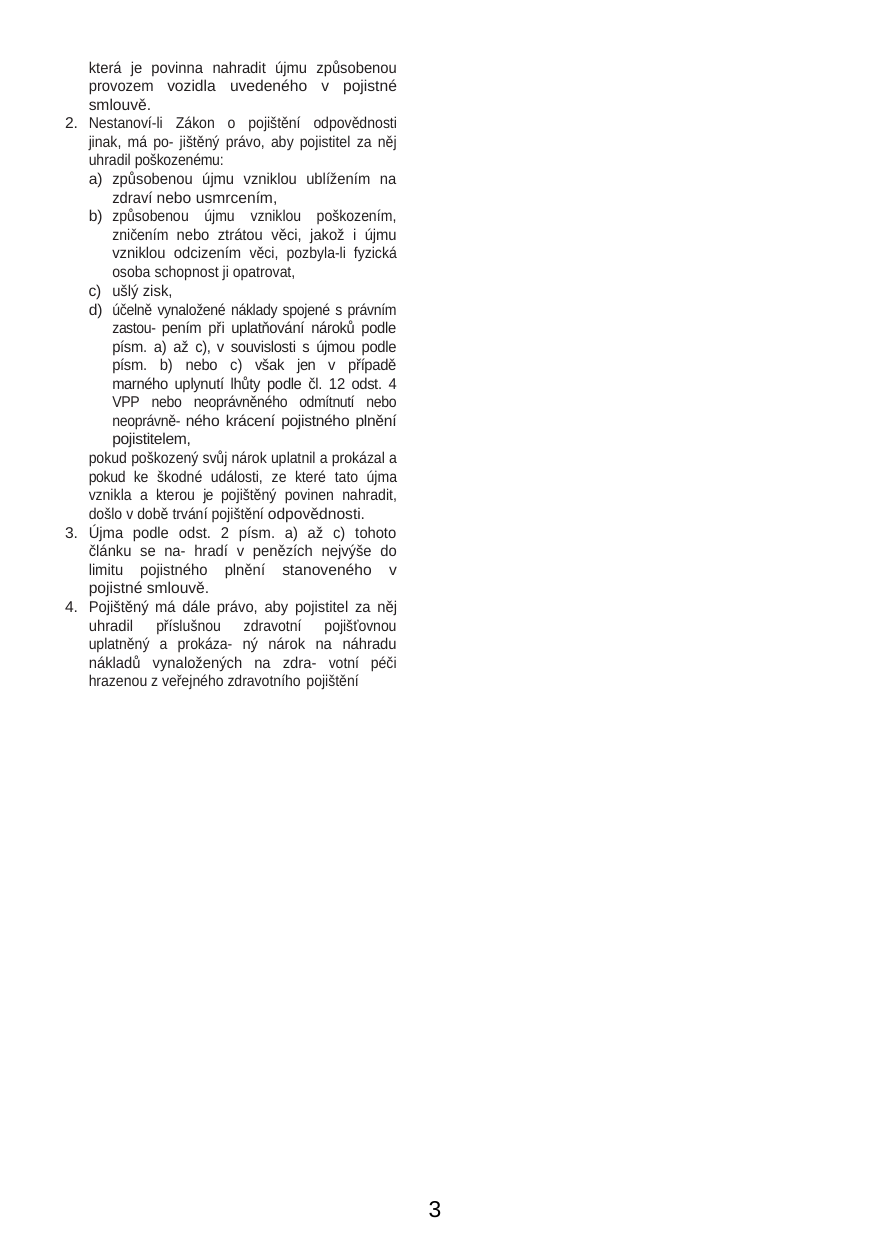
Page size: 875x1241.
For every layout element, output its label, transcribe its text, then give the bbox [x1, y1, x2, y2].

text pokud poškozený svůj nárok uplatnil a prokázal a pokud ke škodné události, ze které tato újma vznikla a kterou je pojištěný povinen nahradit, došlo v době trvání pojištění odpovědnosti. [88, 449, 397, 523]
list Újma podle odst. 2 písm. a) až c) tohoto článku se na- hradí v penězích nejvýše do limitu pojistného plnění stanoveného v pojistné smlouvě. [65, 523, 397, 597]
list Nestanoví-li Zákon o pojištění odpovědnosti jinak, má po- jištěný právo, aby pojistitel za něj uhradil poškozenému: [65, 114, 397, 169]
list Pojištěný má dále právo, aby pojistitel za něj uhradil příslušnou zdravotní pojišťovnou uplatněný a prokáza- ný nárok na náhradu nákladů vynaložených na zdra- votní péči hrazenou z veřejného zdravotního pojištění [65, 598, 397, 690]
text která je povinna nahradit újmu způsobenou provozem vozidla uvedeného v pojistné smlouvě. [88, 58, 397, 113]
list účelně vynaložené náklady spojené s právním zastou- pením při uplatňování nároků podle písm. a) až c), v souvislosti s újmou podle písm. b) nebo c) však jen v případě marného uplynutí lhůty podle čl. 12 odst. 4 VPP nebo neoprávněného odmítnutí nebo neoprávně- ného krácení pojistného plnění pojistitelem, [88, 300, 397, 448]
list ušlý zisk, [88, 281, 424, 299]
list způsobenou újmu vzniklou ublížením na zdraví nebo usmrcením, [88, 170, 397, 206]
list způsobenou újmu vzniklou poškozením, zničením nebo ztrátou věci, jakož i újmu vzniklou odcizením věci, pozbyla-li fyzická osoba schopnost ji opatrovat, [88, 207, 397, 281]
